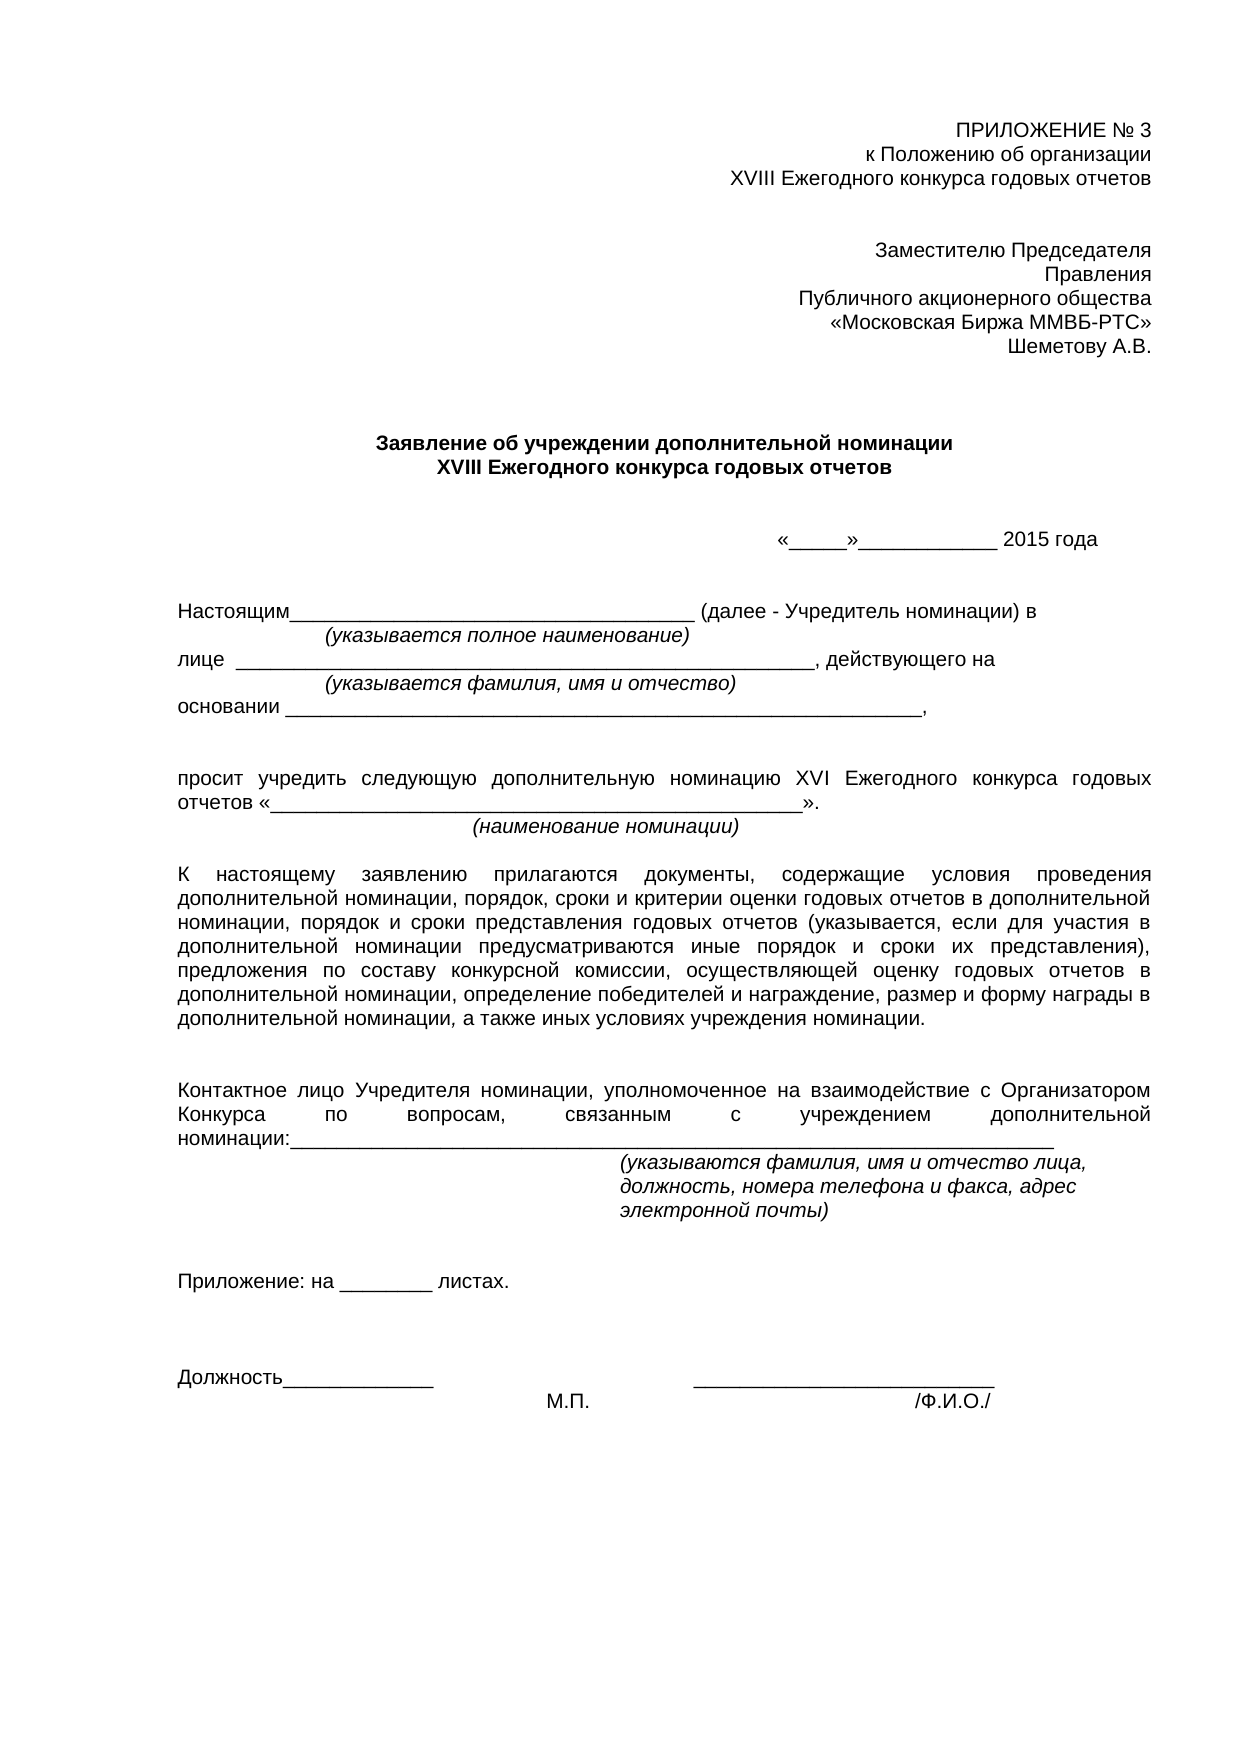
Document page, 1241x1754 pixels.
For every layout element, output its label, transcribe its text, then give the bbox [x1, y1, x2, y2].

text Должность_____________ __________________________ [177, 1365, 1149, 1389]
text Приложение: на ________ листах. [177, 1269, 1149, 1293]
subtitle Шеметову А.В. [768, 334, 1152, 358]
text Заявление об учреждении дополнительной номинации [177, 431, 1152, 455]
text Настоящим___________________________________ (далее - Учредитель номинации) в [177, 598, 1152, 622]
subtitle Публичного акционерного общества [768, 286, 1152, 310]
text XVIII Ежегодного конкурса годовых отчетов [177, 455, 1152, 479]
subtitle «Московская Биржа ММВБ-РТС» [768, 310, 1152, 334]
text (наименование номинации) [398, 814, 1152, 838]
text М.П. /Ф.И.О./ [177, 1389, 1149, 1413]
text К настоящему заявлению прилагаются документы, содержащие условия проведения дополнительной номинации, порядок, сроки и критерии оценки годовых отчетов в дополнительной номинации, порядок и сроки представления годовых отчетов (указывается, если для участия в дополнительной номинации предусматриваются иные порядок и сроки их представления), предложения по составу конкурсной комиссии, осуществляющей оценку годовых отчетов в дополнительной номинации, определение победителей и награждение, размер и форму награды в дополнительной номинации, а также иных условиях учреждения номинации. [177, 862, 1152, 1030]
text (указываются фамилия, имя и отчество лица, должность, номера телефона и факса, адрес электронной почты) [620, 1149, 1149, 1221]
text просит учредить следующую дополнительную номинацию XVI Ежегодного конкурса годовых отчетов «______________________________________________». [177, 766, 1152, 814]
text к Положению об организации [177, 142, 1152, 166]
text (указывается полное наименование) [177, 622, 1152, 646]
text основании _______________________________________________________, [177, 694, 1152, 718]
text (указывается фамилия, имя и отчество) [251, 670, 1152, 694]
text ПРИЛОЖЕНИЕ № 3 [177, 118, 1152, 142]
text «_____»____________ 2015 года [177, 527, 1152, 551]
subtitle Заместителю Председателя Правления [768, 238, 1152, 286]
text лице __________________________________________________, действующего на [177, 646, 1152, 670]
text XVIII Ежегодного конкурса годовых отчетов [177, 166, 1152, 190]
text Контактное лицо Учредителя номинации, уполномоченное на взаимодействие с Организатором Конкурса по вопросам, связанным с учреждением дополнительной номинации:__________________________________________________________________ [177, 1078, 1152, 1149]
